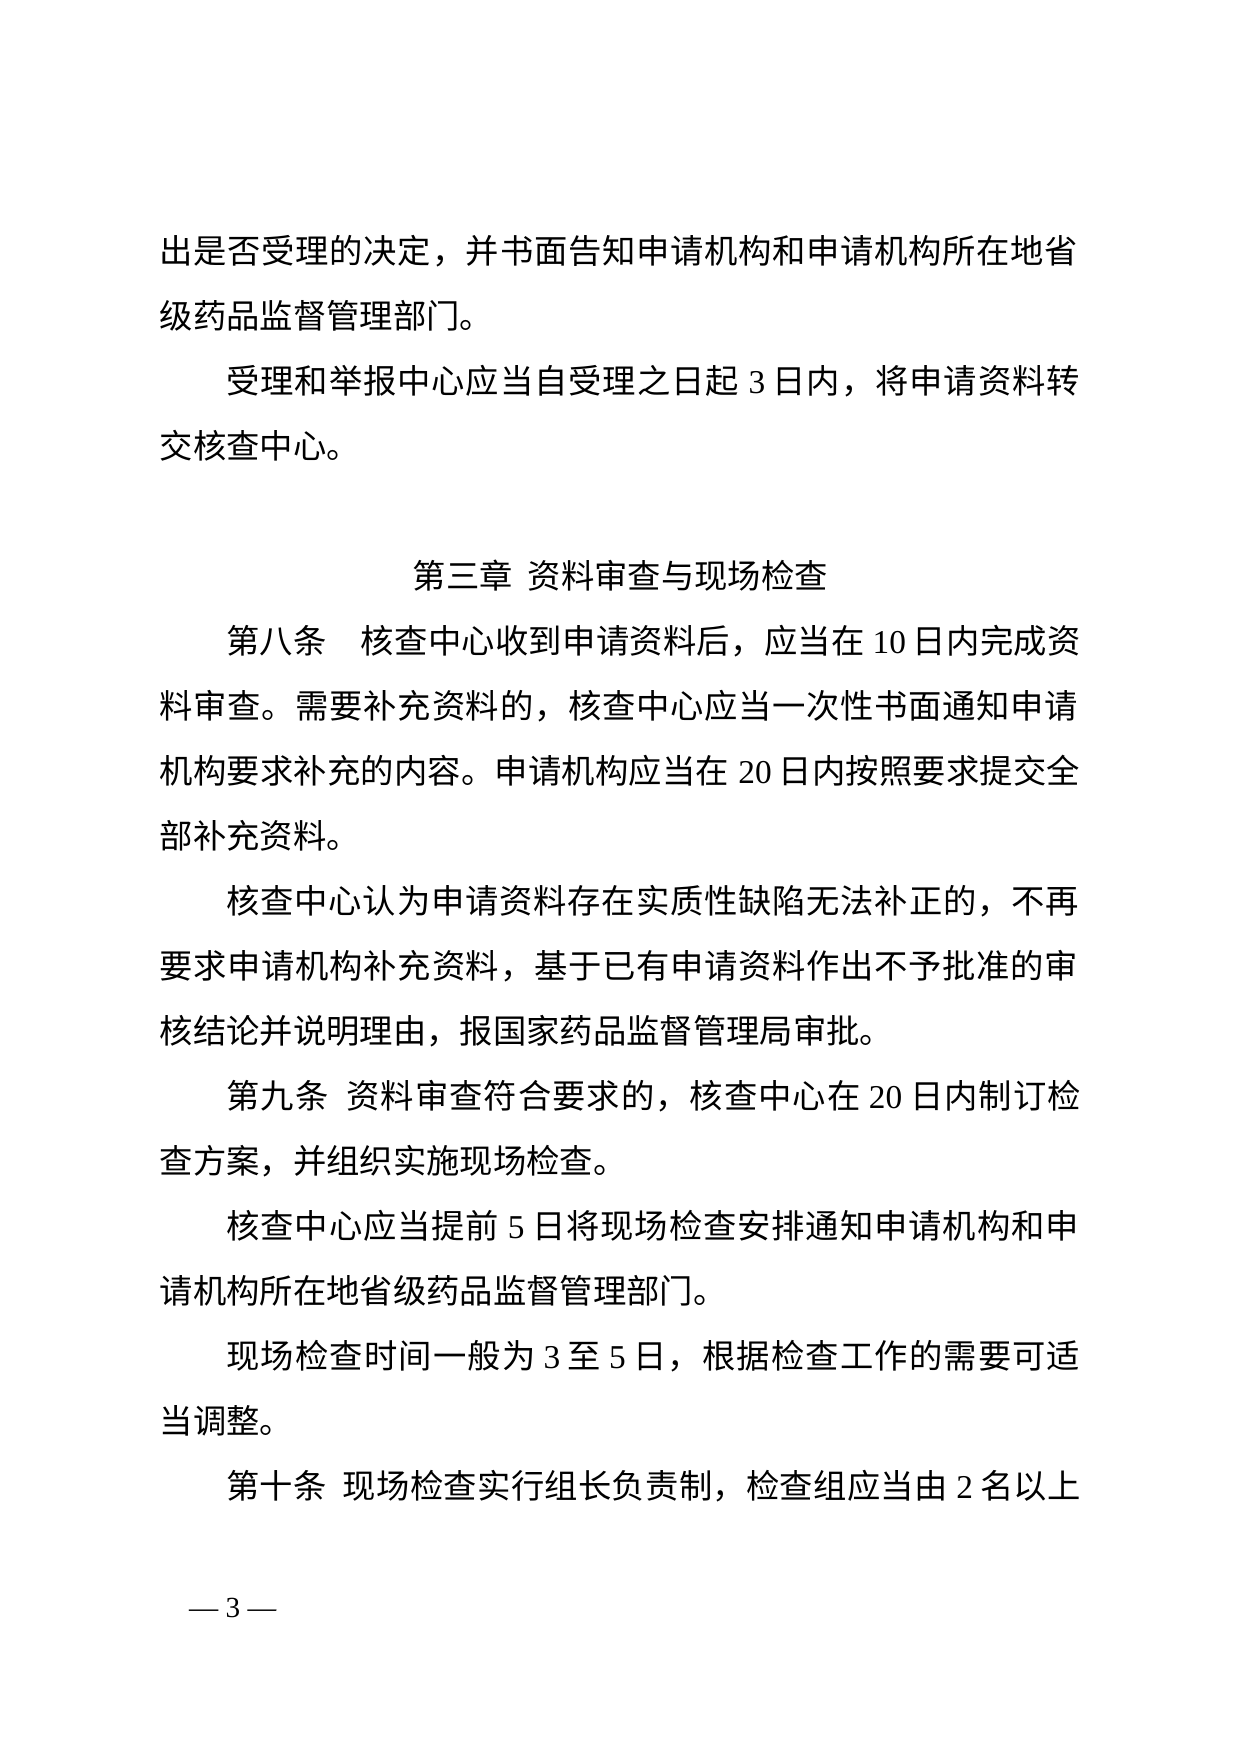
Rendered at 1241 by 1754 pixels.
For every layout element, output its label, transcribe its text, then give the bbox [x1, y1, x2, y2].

text 第九条 资料审查符合要求的，核查中心在20日内制订检查方案，并组织实施现场检查。 [159, 1062, 1081, 1192]
text 受理和举报中心应当自受理之日起3日内，将申请资料转交核查中心。 [159, 347, 1081, 477]
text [159, 1452, 1081, 1517]
text 第八条 核查中心收到申请资料后，应当在10日内完成资料审查。需要补充资料的，核查中心应当一次性书面通知申请机构要求补充的内容。申请机构应当在20日内按照要求提交全部补充资料。 [159, 607, 1081, 867]
text 现场检查时间一般为3至5日，根据检查工作的需要可适当调整。 [159, 1322, 1081, 1452]
text 核查中心应当提前5日将现场检查安排通知申请机构和申请机构所在地省级药品监督管理部门。 [159, 1192, 1081, 1322]
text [159, 217, 1081, 347]
text 第三章 资料审查与现场检查 [159, 542, 1081, 607]
text 核查中心认为申请资料存在实质性缺陷无法补正的，不再要求申请机构补充资料，基于已有申请资料作出不予批准的审核结论并说明理由，报国家药品监督管理局审批。 [159, 867, 1081, 1062]
